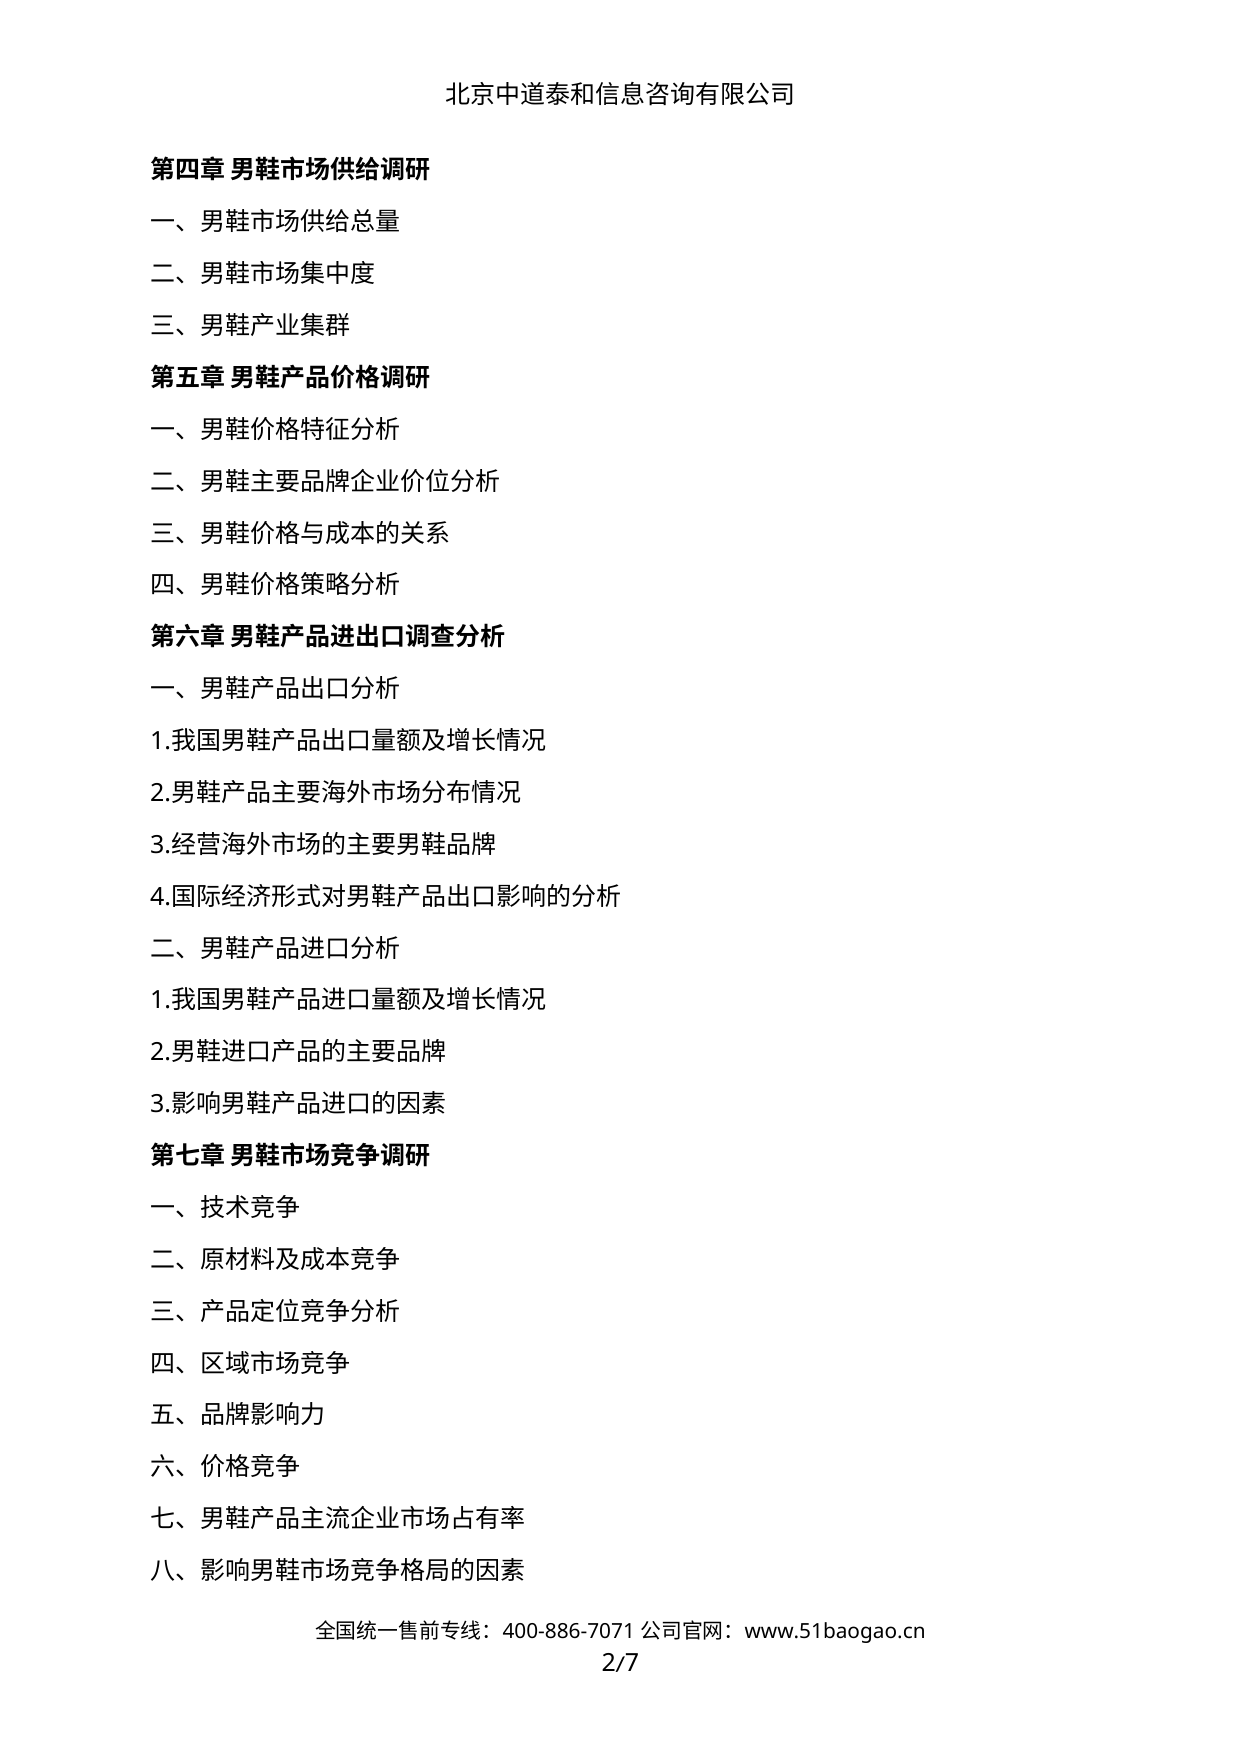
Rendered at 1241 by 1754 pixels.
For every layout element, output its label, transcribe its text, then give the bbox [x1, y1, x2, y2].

text 4.国际经济形式对男鞋产品出口影响的分析 [150, 876, 1090, 912]
text 2.男鞋进口产品的主要品牌 [150, 1032, 1090, 1068]
text 1.我国男鞋产品进口量额及增长情况 [150, 980, 1090, 1016]
text 七、男鞋产品主流企业市场占有率 [150, 1499, 1090, 1535]
text 3.影响男鞋产品进口的因素 [150, 1084, 1090, 1120]
text 第四章 男鞋市场供给调研 [150, 150, 1090, 186]
text 1.我国男鞋产品出口量额及增长情况 [150, 721, 1090, 757]
text 二、原材料及成本竞争 [150, 1239, 1090, 1276]
text 第五章 男鞋产品价格调研 [150, 357, 1090, 394]
text 五、品牌影响力 [150, 1395, 1090, 1431]
text 三、男鞋价格与成本的关系 [150, 513, 1090, 549]
text 四、区域市场竞争 [150, 1343, 1090, 1379]
text 第七章 男鞋市场竞争调研 [150, 1136, 1090, 1172]
text 四、男鞋价格策略分析 [150, 565, 1090, 601]
text 三、男鞋产业集群 [150, 306, 1090, 342]
text 一、男鞋价格特征分析 [150, 409, 1090, 446]
text 二、男鞋主要品牌企业价位分析 [150, 461, 1090, 497]
text 2.男鞋产品主要海外市场分布情况 [150, 772, 1090, 809]
text 二、男鞋产品进口分析 [150, 928, 1090, 964]
text 一、技术竞争 [150, 1187, 1090, 1224]
text 二、男鞋市场集中度 [150, 254, 1090, 290]
text 八、影响男鞋市场竞争格局的因素 [150, 1551, 1090, 1587]
text 三、产品定位竞争分析 [150, 1291, 1090, 1327]
text 一、男鞋市场供给总量 [150, 202, 1090, 238]
text 一、男鞋产品出口分析 [150, 669, 1090, 705]
text 第六章 男鞋产品进出口调查分析 [150, 617, 1090, 653]
text 3.经营海外市场的主要男鞋品牌 [150, 824, 1090, 861]
text 六、价格竞争 [150, 1447, 1090, 1483]
